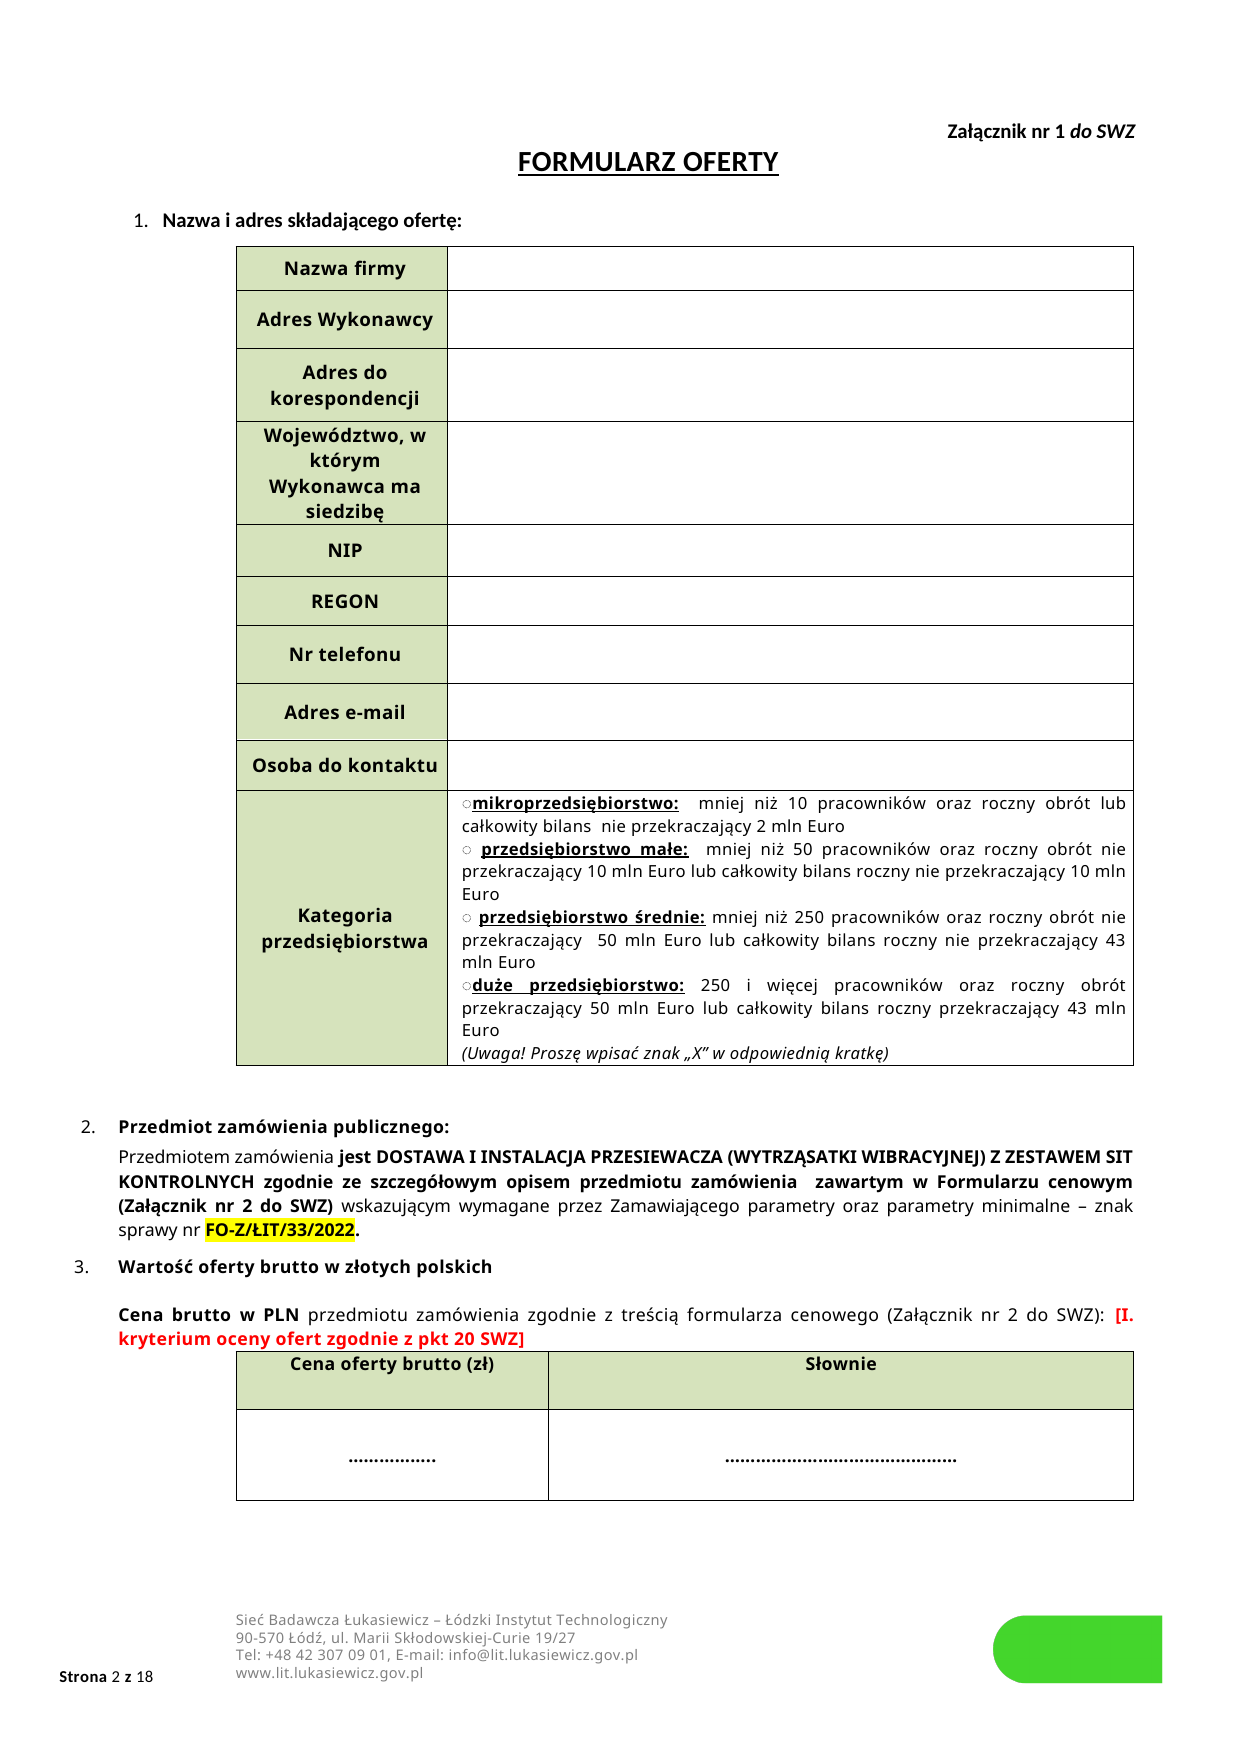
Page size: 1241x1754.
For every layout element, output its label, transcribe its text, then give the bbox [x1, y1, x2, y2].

table_cell [448, 684, 1133, 739]
table_cell Adres Wykonawcy [237, 291, 447, 348]
subtitle Załącznik nr 1 do SWZ [162, 118, 1137, 143]
list Nazwa i adres składającego ofertę: [133, 208, 1134, 233]
text FORMULARZ OFERTY [162, 143, 1134, 179]
table_cell Nr telefonu [237, 626, 447, 683]
table_header Nazwa firmy [237, 247, 447, 290]
list Przedmiotem zamówienia jest DOSTAWA I INSTALACJA PRZESIEWACZA (WYTRZĄSATKI WIBRACYJNEJ) Z ZESTAWEM SIT KONTROLNYCH zgodnie ze szczegółowym opisem przedmiotu zamówienia zawartym w Formularzu cenowym (Załącznik nr 2 do SWZ) wskazującym wymagane przez Zamawiającego parametry oraz parametry minimalne – znak sprawy nr FO-Z/ŁIT/33/2022. [118, 1145, 1134, 1242]
table_cell …………….. [237, 1410, 548, 1500]
table_cell Osoba do kontaktu [237, 741, 447, 790]
table_cell [448, 422, 1133, 524]
table_cell [448, 626, 1133, 683]
table_cell [448, 349, 1133, 421]
picture [989, 1611, 1192, 1752]
table_cell Adres e-mail [237, 684, 447, 739]
table_cell [448, 291, 1133, 348]
table_cell 󠄊mikroprzedsiębiorstwo: mniej niż 10 pracowników oraz roczny obrót lub całkowity bilans nie przekraczający 2 mln Euro 󠄊 przedsiębiorstwo małe: mniej niż 50 pracowników oraz roczny obrót nie przekraczający 10 mln Euro lub całkowity bilans roczny nie przekraczający 10 mln Euro 󠄊 przedsiębiorstwo średnie: mniej niż 250 pracowników oraz roczny obrót nie przekraczający 50 mln Euro lub całkowity bilans roczny nie przekraczający 43 mln Euro 󠄊duże przedsiębiorstwo: 250 i więcej pracowników oraz roczny obrót przekraczający 50 mln Euro lub całkowity bilans roczny przekraczający 43 mln Euro (Uwaga! Proszę wpisać znak „X” w odpowiednią kratkę) [448, 791, 1133, 1065]
table_cell Kategoria przedsiębiorstwa [237, 791, 447, 1065]
list Wartość oferty brutto w złotych polskich [74, 1254, 1134, 1278]
table_cell Adres do korespondencji [237, 349, 447, 421]
table_cell ……………………………………… [549, 1410, 1133, 1500]
table_cell [448, 525, 1133, 576]
list Przedmiot zamówienia publicznego: [81, 1114, 1134, 1139]
table_header Cena oferty brutto (zł) [237, 1352, 548, 1409]
table_cell NIP [237, 525, 447, 576]
table_header Słownie [549, 1352, 1133, 1409]
table_header [448, 247, 1133, 290]
table_cell [448, 577, 1133, 625]
text Cena brutto w PLN przedmiotu zamówienia zgodnie z treścią formularza cenowego (Załącznik nr 2 do SWZ): [I. kryterium oceny ofert zgodnie z pkt 20 SWZ] [118, 1302, 1134, 1351]
table_cell [448, 741, 1133, 790]
table_cell Województwo, w którym Wykonawca ma siedzibę [237, 422, 447, 524]
table_cell REGON [237, 577, 447, 625]
